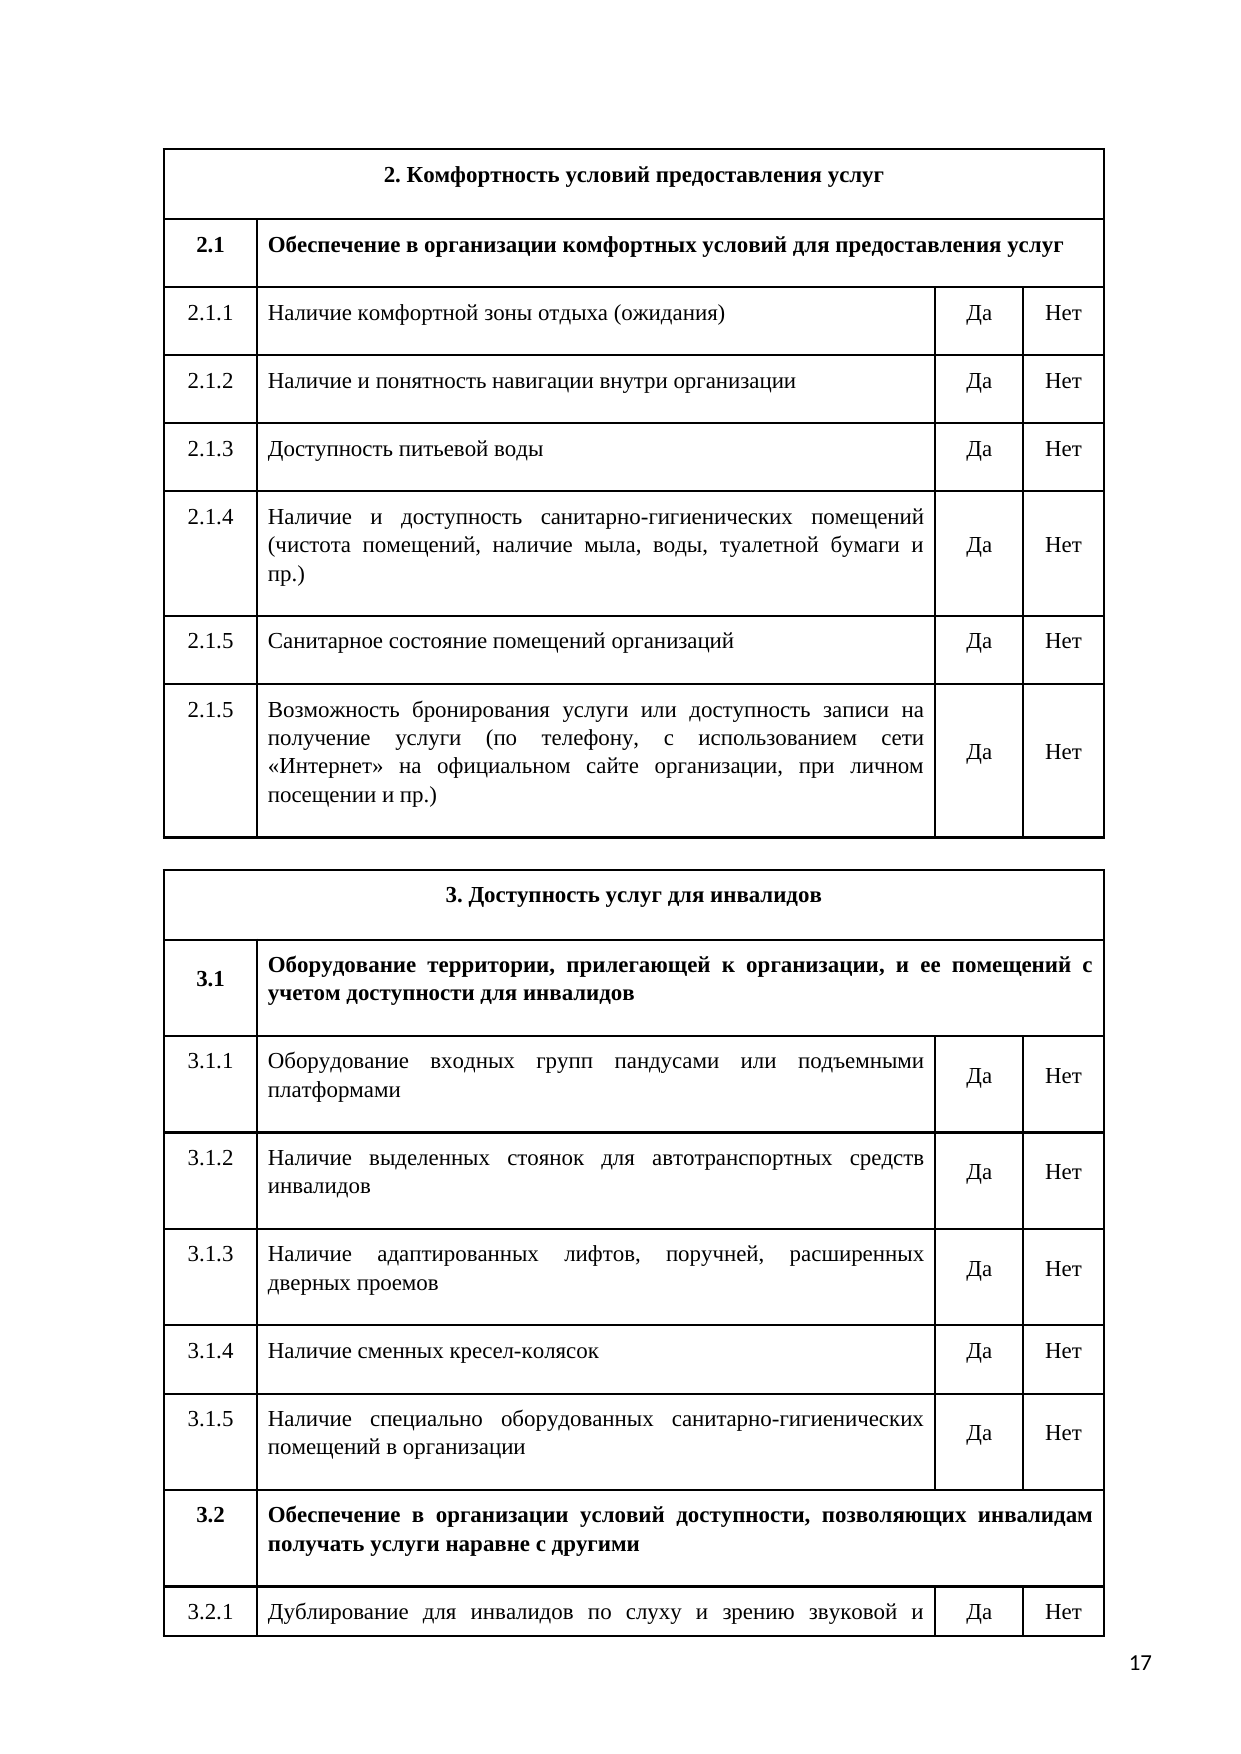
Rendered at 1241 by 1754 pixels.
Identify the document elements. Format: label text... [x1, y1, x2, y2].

table_cell 2.1 [165, 220, 256, 286]
table_cell Да [936, 288, 1022, 354]
table_cell Нет [1024, 1134, 1103, 1228]
table_header 3. Доступность услуг для инвалидов [165, 871, 1103, 938]
table_cell 3.1.1 [165, 1037, 256, 1131]
table_cell Да [936, 356, 1022, 422]
table_cell Да [936, 685, 1022, 836]
table_cell Нет [1024, 492, 1103, 615]
table_cell 2.1.2 [165, 356, 256, 422]
table_cell Наличие и понятность навигации внутри организации [258, 356, 934, 422]
table_cell Да [936, 1588, 1022, 1634]
table_cell 3.1.3 [165, 1230, 256, 1324]
table_cell 3.1.4 [165, 1326, 256, 1392]
table_header 2. Комфортность условий предоставления услуг [165, 150, 1103, 218]
table_cell Нет [1024, 1230, 1103, 1324]
table_cell Нет [1024, 1037, 1103, 1131]
table_cell 2.1.5 [165, 617, 256, 683]
table_cell Санитарное состояние помещений организаций [258, 617, 934, 683]
table_cell Да [936, 492, 1022, 615]
table_cell Оборудование территории, прилегающей к организации, и ее помещений с учетом доступности для инвалидов [258, 941, 1103, 1035]
table_cell Наличие сменных кресел-колясок [258, 1326, 934, 1392]
table_cell 3.1.5 [165, 1395, 256, 1489]
table_cell 2.1.1 [165, 288, 256, 354]
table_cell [258, 1588, 934, 1634]
table_cell Нет [1024, 1395, 1103, 1489]
table_cell 2.1.5 [165, 685, 256, 836]
table_cell Да [936, 1037, 1022, 1131]
table_cell Да [936, 1230, 1022, 1324]
table_cell Нет [1024, 1588, 1103, 1634]
table_cell 2.1.3 [165, 424, 256, 490]
table_cell Обеспечение в организации условий доступности, позволяющих инвалидам получать услуги наравне с другими [258, 1491, 1103, 1585]
table_cell Нет [1024, 685, 1103, 836]
table_cell Наличие комфортной зоны отдыха (ожидания) [258, 288, 934, 354]
table_cell Да [936, 1326, 1022, 1392]
table_cell Возможность бронирования услуги или доступность записи на получение услуги (по телефону, с использованием сети «Интернет» на официальном сайте организации, при личном посещении и пр.) [258, 685, 934, 836]
table_cell Оборудование входных групп пандусами или подъемными платформами [258, 1037, 934, 1131]
table_cell Доступность питьевой воды [258, 424, 934, 490]
table_cell 3.1.2 [165, 1134, 256, 1228]
table_cell 3.1 [165, 941, 256, 1035]
table_cell Наличие специально оборудованных санитарно-гигиенических помещений в организации [258, 1395, 934, 1489]
table_cell Наличие выделенных стоянок для автотранспортных средств инвалидов [258, 1134, 934, 1228]
table_cell Наличие адаптированных лифтов, поручней, расширенных дверных проемов [258, 1230, 934, 1324]
table_cell Да [936, 1395, 1022, 1489]
table_cell Нет [1024, 617, 1103, 683]
table_cell Наличие и доступность санитарно-гигиенических помещений (чистота помещений, наличие мыла, воды, туалетной бумаги и пр.) [258, 492, 934, 615]
table_cell 2.1.4 [165, 492, 256, 615]
table_cell Нет [1024, 356, 1103, 422]
table_cell 3.2.1 [165, 1588, 256, 1634]
table_cell Обеспечение в организации комфортных условий для предоставления услуг [258, 220, 1103, 286]
table_cell Нет [1024, 1326, 1103, 1392]
table_cell Да [936, 1134, 1022, 1228]
table_cell 3.2 [165, 1491, 256, 1585]
table_cell Да [936, 424, 1022, 490]
table_cell Да [936, 617, 1022, 683]
table_cell Нет [1024, 288, 1103, 354]
table_cell Нет [1024, 424, 1103, 490]
